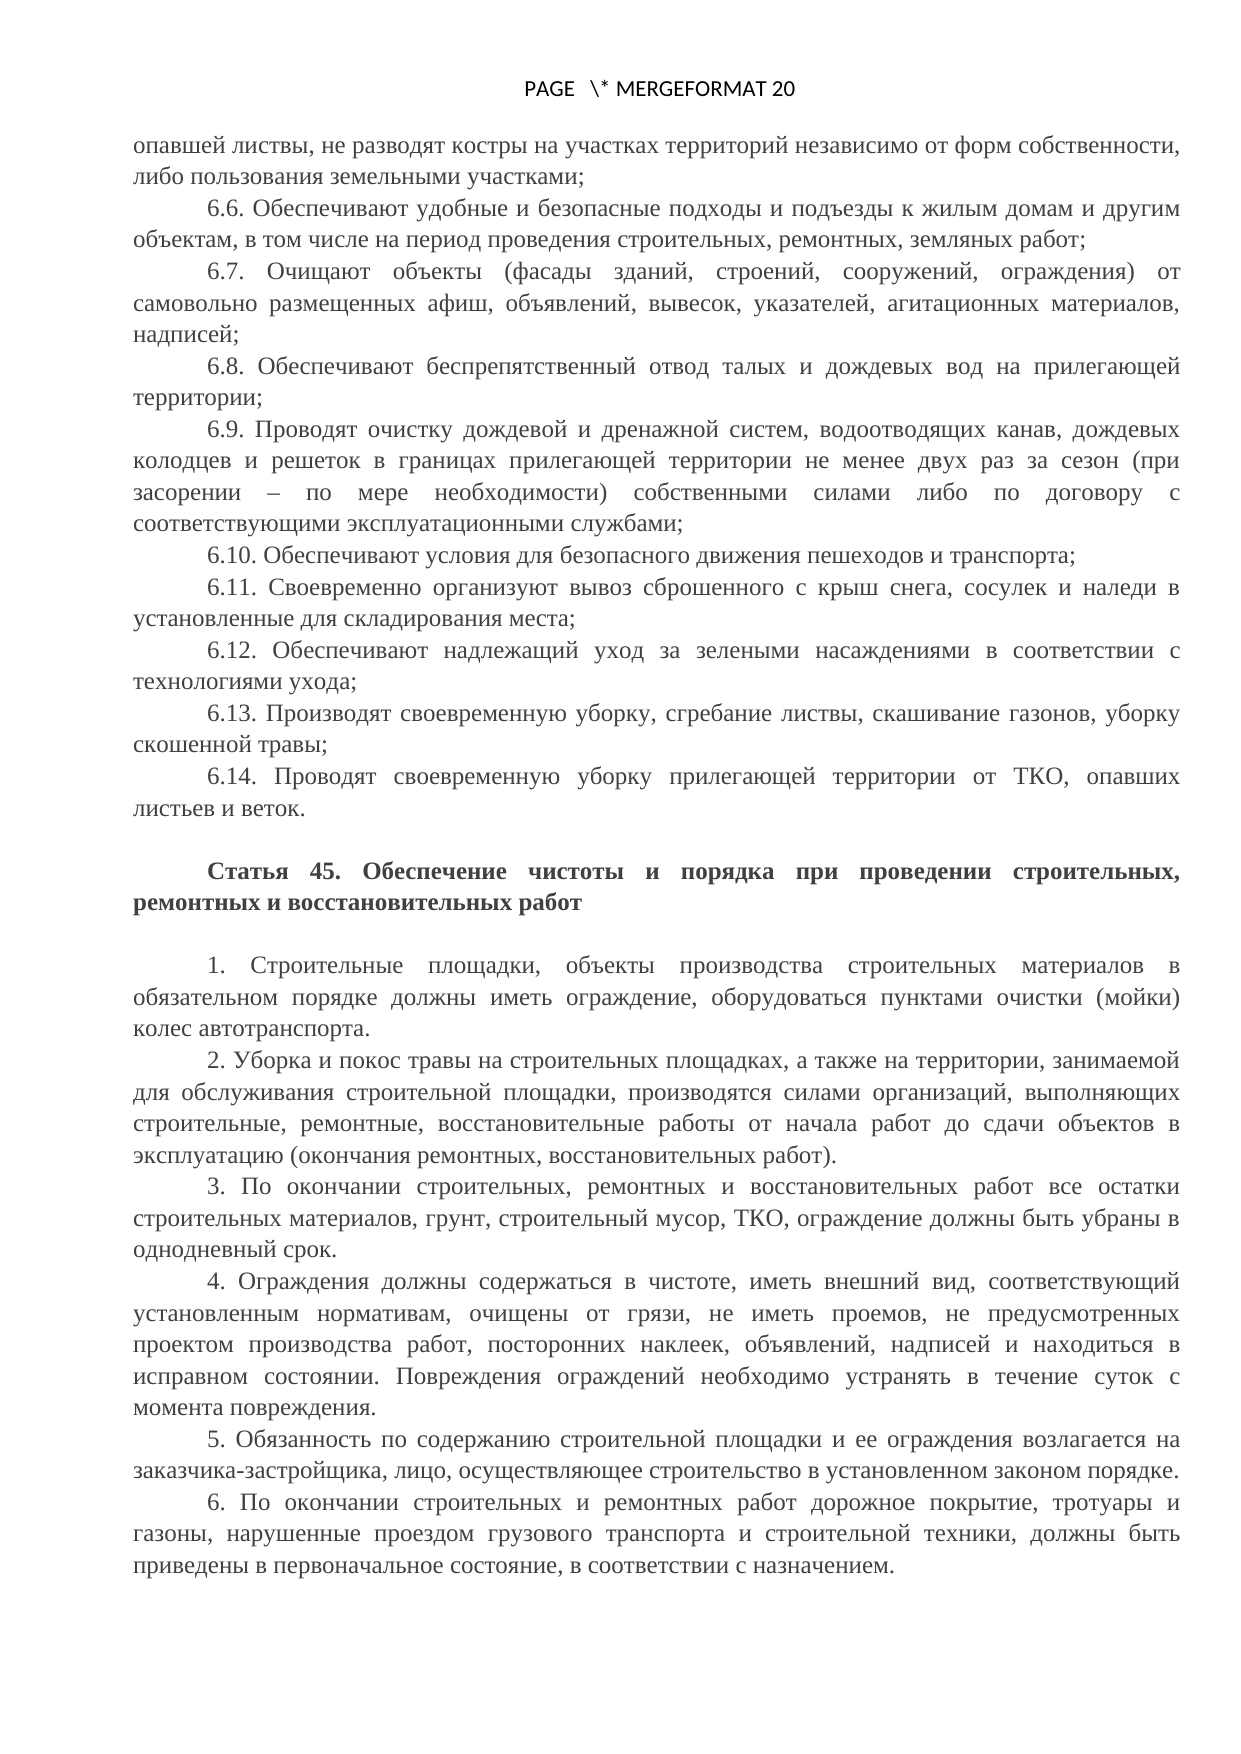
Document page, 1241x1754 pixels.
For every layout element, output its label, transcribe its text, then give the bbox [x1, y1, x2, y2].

text 4. Ограждения должны содержаться в чистоте, иметь внешний вид, соответствующий установленным нормативам, очищены от грязи, не иметь проемов, не предусмотренных проектом производства работ, посторонних наклеек, объявлений, надписей и находиться в исправном состоянии. Повреждения ограждений необходимо устранять в течение суток с момента повреждения. [133, 1266, 1181, 1421]
text 6.6. Обеспечивают удобные и безопасные подходы и подъезды к жилым домам и другим объектам, в том числе на период проведения строительных, ремонтных, земляных работ; [133, 193, 1181, 253]
text 6. По окончании строительных и ремонтных работ дорожное покрытие, тротуары и газоны, нарушенные проездом грузового транспорта и строительной техники, должны быть приведены в первоначальное состояние, в соответствии с назначением. [133, 1487, 1181, 1579]
text 2. Уборка и покос травы на строительных площадках, а также на территории, занимаемой для обслуживания строительной площадки, производятся силами организаций, выполняющих строительные, ремонтные, восстановительные работы от начала работ до сдачи объектов в эксплуатацию (окончания ремонтных, восстановительных работ). [133, 1045, 1181, 1168]
text Статья 45. Обеспечение чистоты и порядка при проведении строительных, ремонтных и восстановительных работ [133, 856, 1181, 916]
text 6.7. Очищают объекты (фасады зданий, строений, сооружений, ограждения) от самовольно размещенных афиш, объявлений, вывесок, указателей, агитационных материалов, надписей; [133, 256, 1181, 348]
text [133, 130, 1181, 190]
text 6.11. Своевременно организуют вывоз сброшенного с крыш снега, сосулек и наледи в установленные для складирования места; [133, 572, 1181, 632]
text 6.14. Проводят своевременную уборку прилегающей территории от ТКО, опавших листьев и веток. [133, 761, 1181, 821]
text 3. По окончании строительных, ремонтных и восстановительных работ все остатки строительных материалов, грунт, строительный мусор, ТКО, ограждение должны быть убраны в однодневный срок. [133, 1171, 1181, 1263]
text 1. Строительные площадки, объекты производства строительных материалов в обязательном порядке должны иметь ограждение, оборудоваться пунктами очистки (мойки) колес автотранспорта. [133, 950, 1181, 1042]
text 6.13. Производят своевременную уборку, сгребание листвы, скашивание газонов, уборку скошенной травы; [133, 698, 1181, 758]
text 6.8. Обеспечивают беспрепятственный отвод талых и дождевых вод на прилегающей территории; [133, 351, 1181, 411]
text 5. Обязанность по содержанию строительной площадки и ее ограждения возлагается на заказчика-застройщика, лицо, осуществляющее строительство в установленном законом порядке. [133, 1424, 1181, 1484]
text 6.10. Обеспечивают условия для безопасного движения пешеходов и транспорта; [133, 540, 1181, 569]
text 6.12. Обеспечивают надлежащий уход за зелеными насаждениями в соответствии с технологиями ухода; [133, 635, 1181, 695]
text 6.9. Проводят очистку дождевой и дренажной систем, водоотводящих канав, дождевых колодцев и решеток в границах прилегающей территории не менее двух раз за сезон (при засорении – по мере необходимости) собственными силами либо по договору с соответствующими эксплуатационными службами; [133, 414, 1181, 537]
